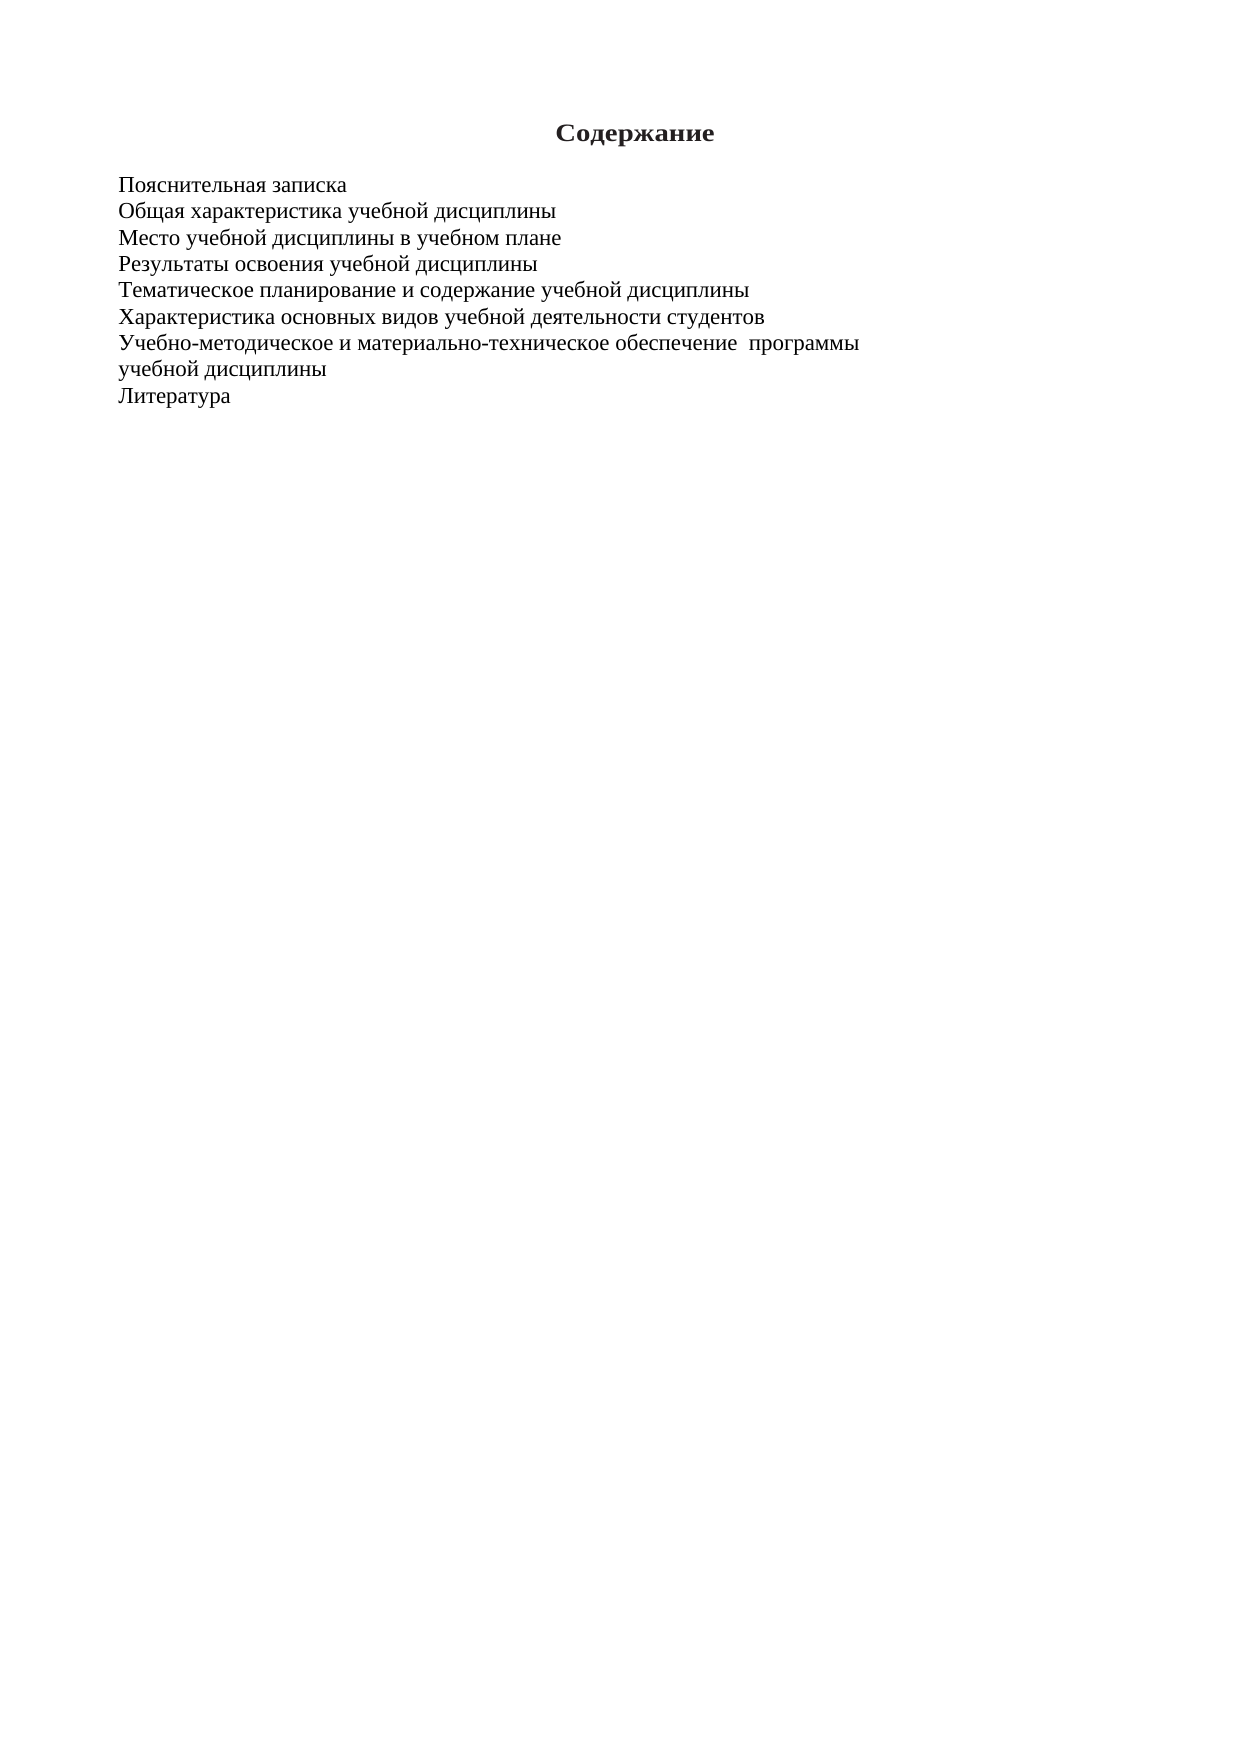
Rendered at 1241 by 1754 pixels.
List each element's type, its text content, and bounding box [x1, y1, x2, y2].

subtitle Содержание [118, 118, 1152, 147]
